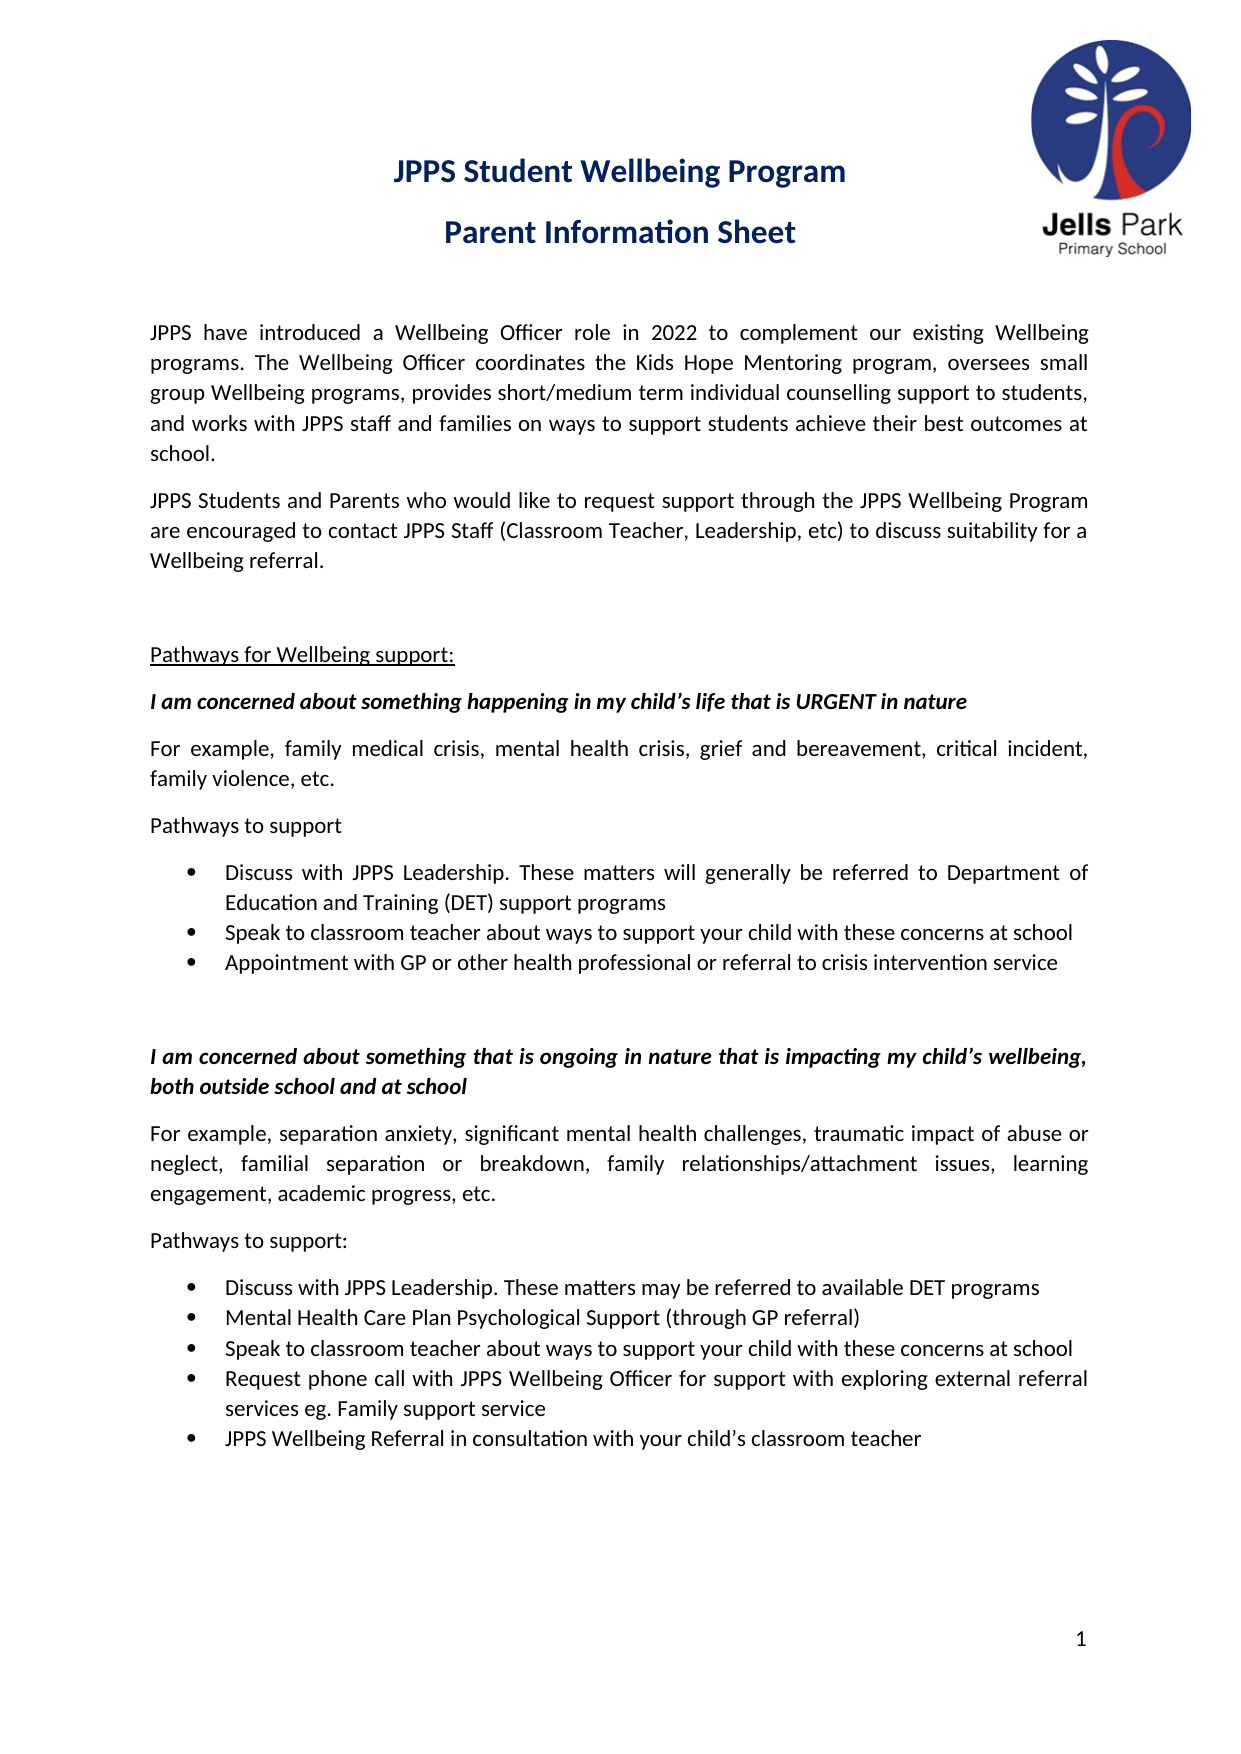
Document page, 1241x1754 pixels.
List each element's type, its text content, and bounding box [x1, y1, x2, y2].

list JPPS Wellbeing Referral in consultation with your child’s classroom teacher [187, 1424, 1090, 1452]
picture [1031, 40, 1192, 257]
text JPPS have introduced a Wellbeing Officer role in 2022 to complement our existing Wellbeing programs. The Wellbeing Officer coordinates the Kids Hope Mentoring program, oversees small group Wellbeing programs, provides short/medium term individual counselling support to students, and works with JPPS staff and families on ways to support students achieve their best outcomes at school. [150, 318, 1090, 467]
text Parent Information Sheet [150, 211, 1031, 251]
text JPPS Student Wellbeing Program [150, 150, 1031, 191]
list Mental Health Care Plan Psychological Support (through GP referral) [187, 1303, 1090, 1332]
list Discuss with JPPS Leadership. These matters may be referred to available DET programs [187, 1273, 1090, 1301]
list Speak to classroom teacher about ways to support your child with these concerns at school [187, 918, 1090, 946]
list Speak to classroom teacher about ways to support your child with these concerns at school [187, 1334, 1090, 1362]
text Pathways to support [150, 811, 1090, 839]
text I am concerned about something that is ongoing in nature that is impacting my child’s wellbeing, both outside school and at school [150, 1042, 1090, 1100]
text For example, separation anxiety, significant mental health challenges, traumatic impact of abuse or neglect, familial separation or breakdown, family relationships/attachment issues, learning engagement, academic progress, etc. [150, 1119, 1090, 1208]
text Pathways to support: [150, 1226, 1090, 1254]
text For example, family medical crisis, mental health crisis, grief and bereavement, critical incident, family violence, etc. [150, 734, 1090, 792]
list Discuss with JPPS Leadership. These matters will generally be referred to Department of Education and Training (DET) support programs [187, 858, 1090, 916]
list Appointment with GP or other health professional or referral to crisis intervention service [187, 948, 1090, 976]
text I am concerned about something happening in my child’s life that is URGENT in nature [150, 687, 1090, 715]
text JPPS Students and Parents who would like to request support through the JPPS Wellbeing Program are encouraged to contact JPPS Staff (Classroom Teacher, Leadership, etc) to discuss suitability for a Wellbeing referral. [150, 486, 1090, 574]
text Pathways for Wellbeing support: [150, 640, 1090, 668]
list Request phone call with JPPS Wellbeing Officer for support with exploring external referral services eg. Family support service [187, 1364, 1090, 1422]
